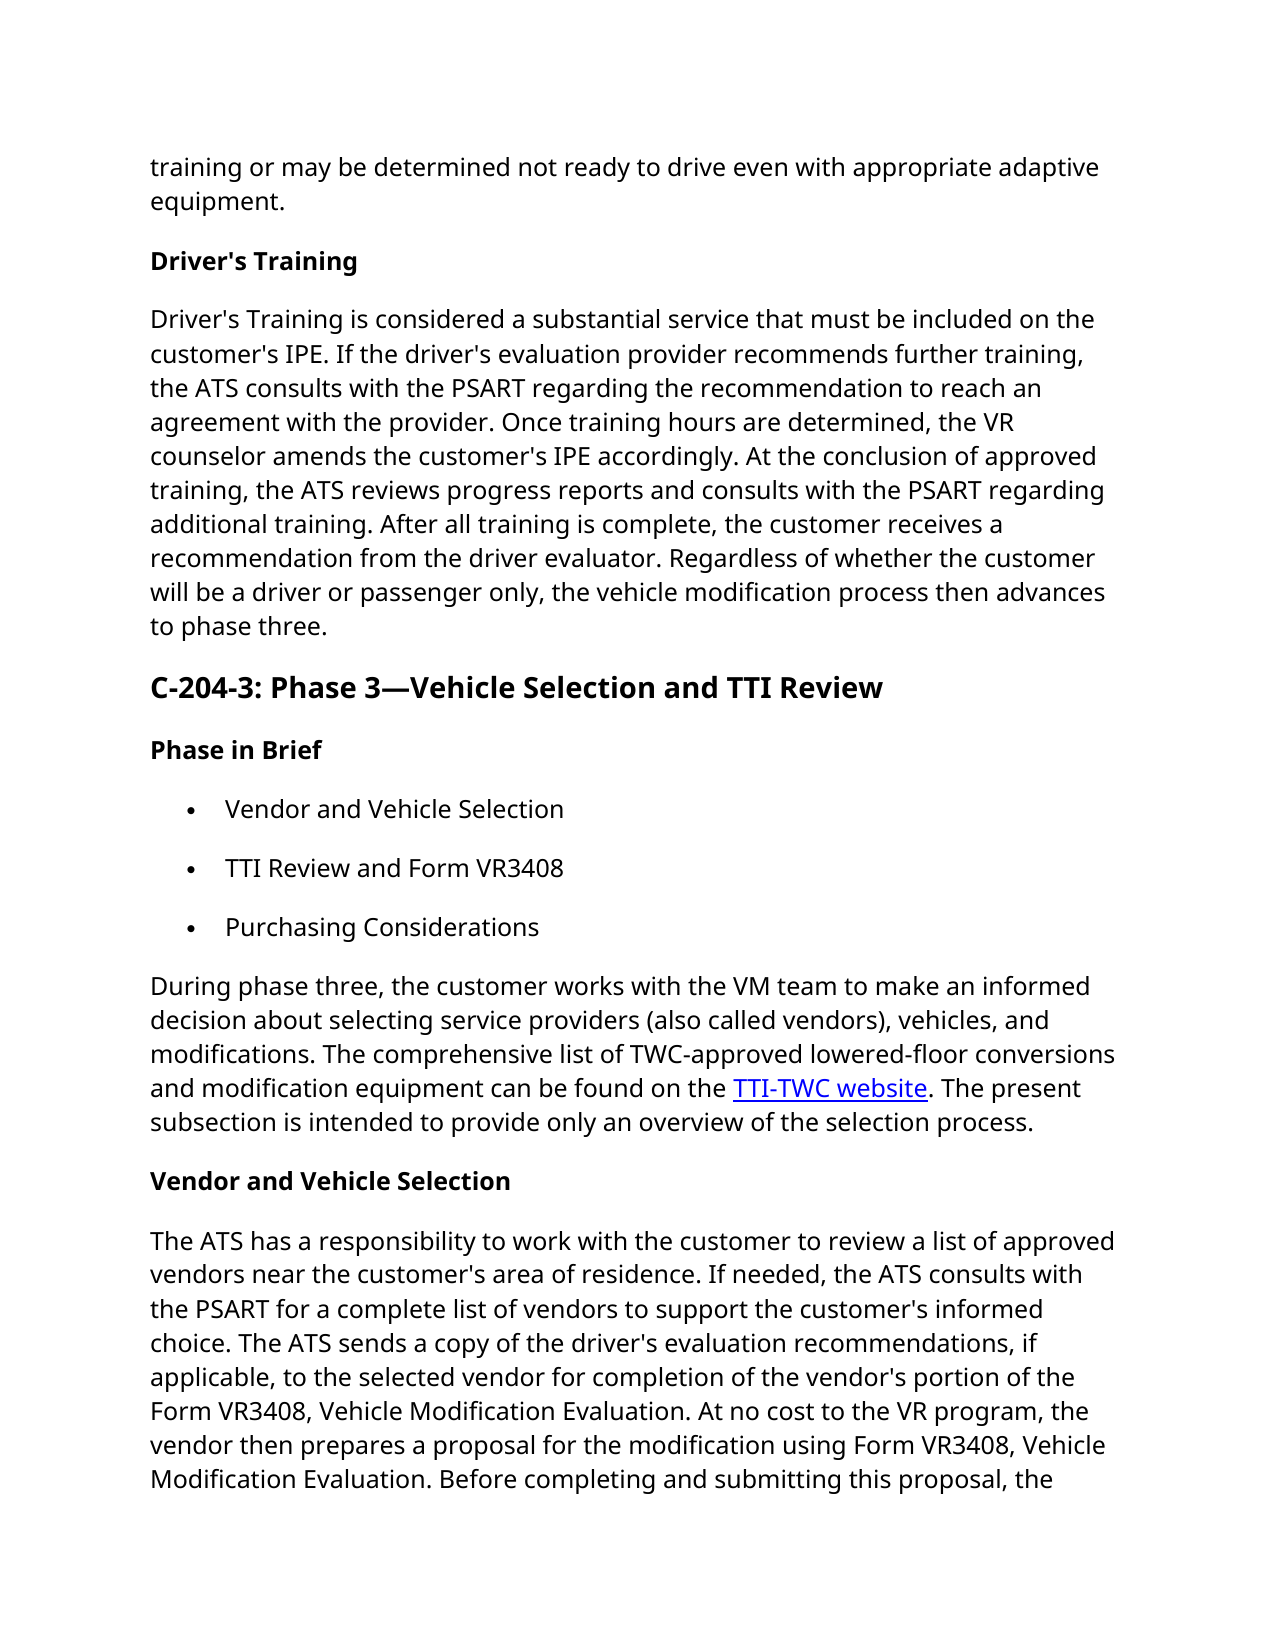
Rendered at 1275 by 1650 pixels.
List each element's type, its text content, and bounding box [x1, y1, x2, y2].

subtitle Phase in Brief [150, 732, 1125, 767]
list Vendor and Vehicle Selection [187, 792, 1125, 826]
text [150, 150, 1125, 218]
text Driver's Training is considered a substantial service that must be included on the customer's IPE. If the driver's evaluation provider recommends further training, the ATS consults with the PSART regarding the recommendation to reach an agreement with the provider. Once training hours are determined, the VR counselor amends the customer's IPE accordingly. At the conclusion of approved training, the ATS reviews progress reports and consults with the PSART regarding additional training. After all training is complete, the customer receives a recommendation from the driver evaluator. Regardless of whether the customer will be a driver or passenger only, the vehicle modification process then advances to phase three. [150, 302, 1125, 643]
subtitle C-204-3: Phase 3—Vehicle Selection and TTI Review [150, 668, 1125, 707]
list Purchasing Considerations [187, 910, 1125, 944]
subtitle Driver's Training [150, 243, 1125, 277]
subtitle Vendor and Vehicle Selection [150, 1164, 1125, 1198]
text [150, 1223, 1125, 1496]
list TTI Review and Form VR3408 [187, 851, 1125, 885]
text During phase three, the customer works with the VM team to make an informed decision about selecting service providers (also called vendors), vehicles, and modifications. The comprehensive list of TWC-approved lowered-floor conversions and modification equipment can be found on the TTI-TWC website. The present subsection is intended to provide only an overview of the selection process. [150, 969, 1125, 1139]
